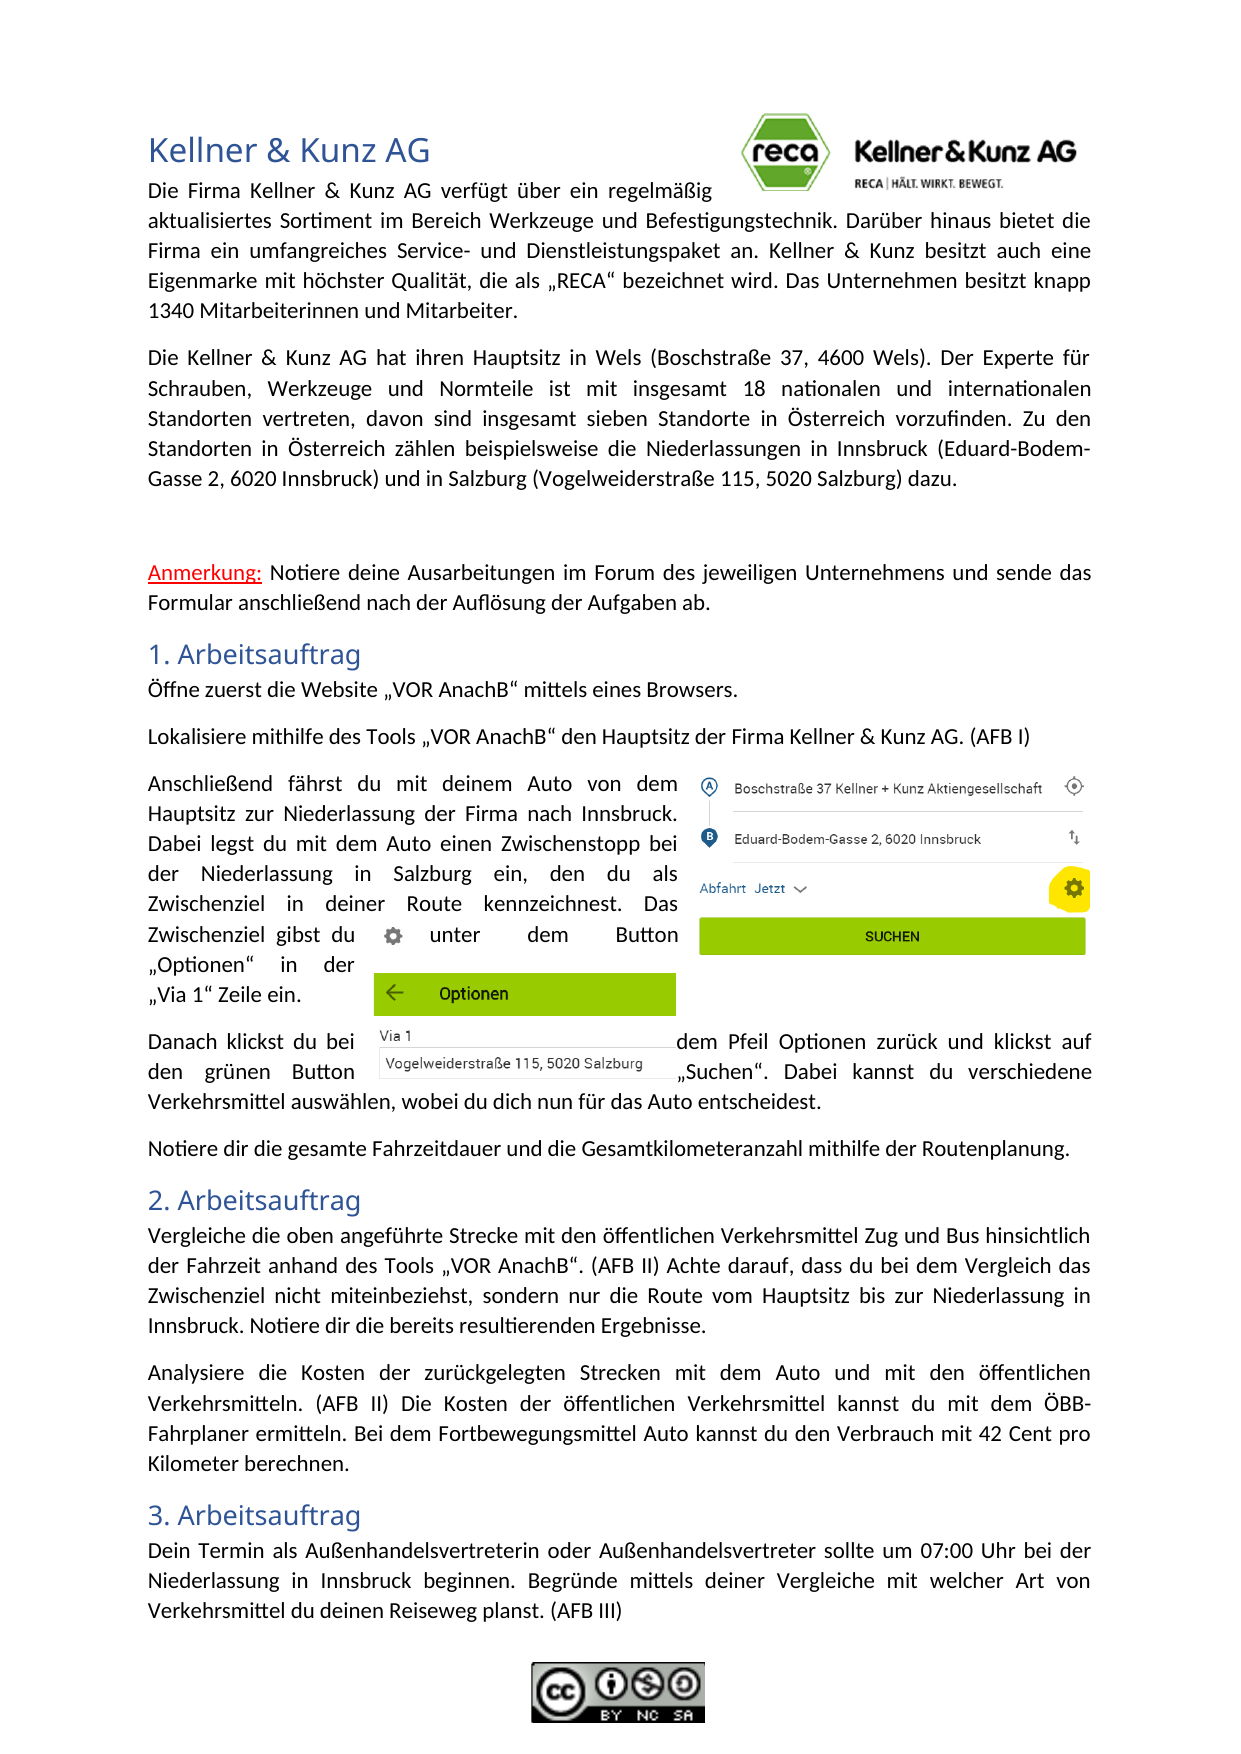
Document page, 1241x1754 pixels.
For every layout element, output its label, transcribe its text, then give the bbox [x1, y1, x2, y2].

text Die Kellner & Kunz AG hat ihren Hauptsitz in Wels (Boschstraße 37, 4600 Wels). Der Experte für Schrauben, Werkzeuge und Normteile ist mit insgesamt 18 nationalen und internationalen Standorten vertreten, davon sind insgesamt sieben Standorte in Österreich vorzufinden. Zu den Standorten in Österreich zählen beispielsweise die Niederlassungen in Innsbruck (Eduard-Bodem-Gasse 2, 6020 Innsbruck) und in Salzburg (Vogelweiderstraße 115, 5020 Salzburg) dazu. [148, 343, 1093, 492]
text Dein Termin als Außenhandelsvertreterin oder Außenhandelsvertreter sollte um 07:00 Uhr bei der Niederlassung in Innsbruck beginnen. Begründe mittels deiner Vergleiche mit welcher Art von Verkehrsmittel du deinen Reiseweg planst. (AFB III) [148, 1536, 1093, 1624]
subtitle 1. Arbeitsauftrag [148, 635, 1093, 672]
text Öffne zuerst die Website „VOR AnachB“ mittels eines Browsers. [148, 675, 1093, 703]
subtitle 3. Arbeitsauftrag [148, 1496, 1093, 1533]
text Vergleiche die oben angeführte Strecke mit den öffentlichen Verkehrsmittel Zug und Bus hinsichtlich der Fahrzeit anhand des Tools „VOR AnachB“. (AFB II) Achte darauf, dass du bei dem Vergleich das Zwischenziel nicht miteinbeziehst, sondern nur die Route vom Hauptsitz bis zur Niederlassung in Innsbruck. Notiere dir die bereits resultierenden Ergebnisse. [148, 1221, 1093, 1339]
text Danach klickst du bei dem Pfeil Optionen zurück und klickst auf den grünen Button „Suchen“. Dabei kannst du verschiedene Verkehrsmittel auswählen, wobei du dich nun für das Auto entscheidest. [148, 1027, 1093, 1115]
picture [731, 101, 1091, 205]
text Lokalisiere mithilfe des Tools „VOR AnachB“ den Hauptsitz der Firma Kellner & Kunz AG. (AFB I) [148, 722, 1093, 750]
text Anmerkung: Notiere deine Ausarbeitungen im Forum des jeweiligen Unternehmens und sende das Formular anschließend nach der Auflösung der Aufgaben ab. [148, 558, 1093, 616]
subtitle 2. Arbeitsauftrag [148, 1181, 1093, 1218]
text Analysiere die Kosten der zurückgelegten Strecken mit dem Auto und mit den öffentlichen Verkehrsmitteln. (AFB II) Die Kosten der öffentlichen Verkehrsmittel kannst du mit dem ÖBB-Fahrplaner ermitteln. Bei dem Fortbewegungsmittel Auto kannst du den Verbrauch mit 42 Cent pro Kilometer berechnen. [148, 1358, 1093, 1477]
text Notiere dir die gesamte Fahrzeitdauer und die Gesamtkilometeranzahl mithilfe der Routenplanung. [148, 1134, 1093, 1162]
picture [696, 770, 1091, 958]
picture [372, 917, 410, 952]
picture [372, 973, 676, 1086]
text Die Firma Kellner & Kunz AG verfügt über ein regelmäßig aktualisiertes Sortiment im Bereich Werkzeuge und Befestigungstechnik. Darüber hinaus bietet die Firma ein umfangreiches Service- und Dienstleistungspaket an. Kellner & Kunz besitzt auch eine Eigenmarke mit höchster Qualität, die als „RECA“ bezeichnet wird. Das Unternehmen besitzt knapp 1340 Mitarbeiterinnen und Mitarbeiter. [148, 176, 1093, 324]
picture [531, 1662, 705, 1723]
subtitle Kellner & Kunz AG [148, 127, 731, 172]
